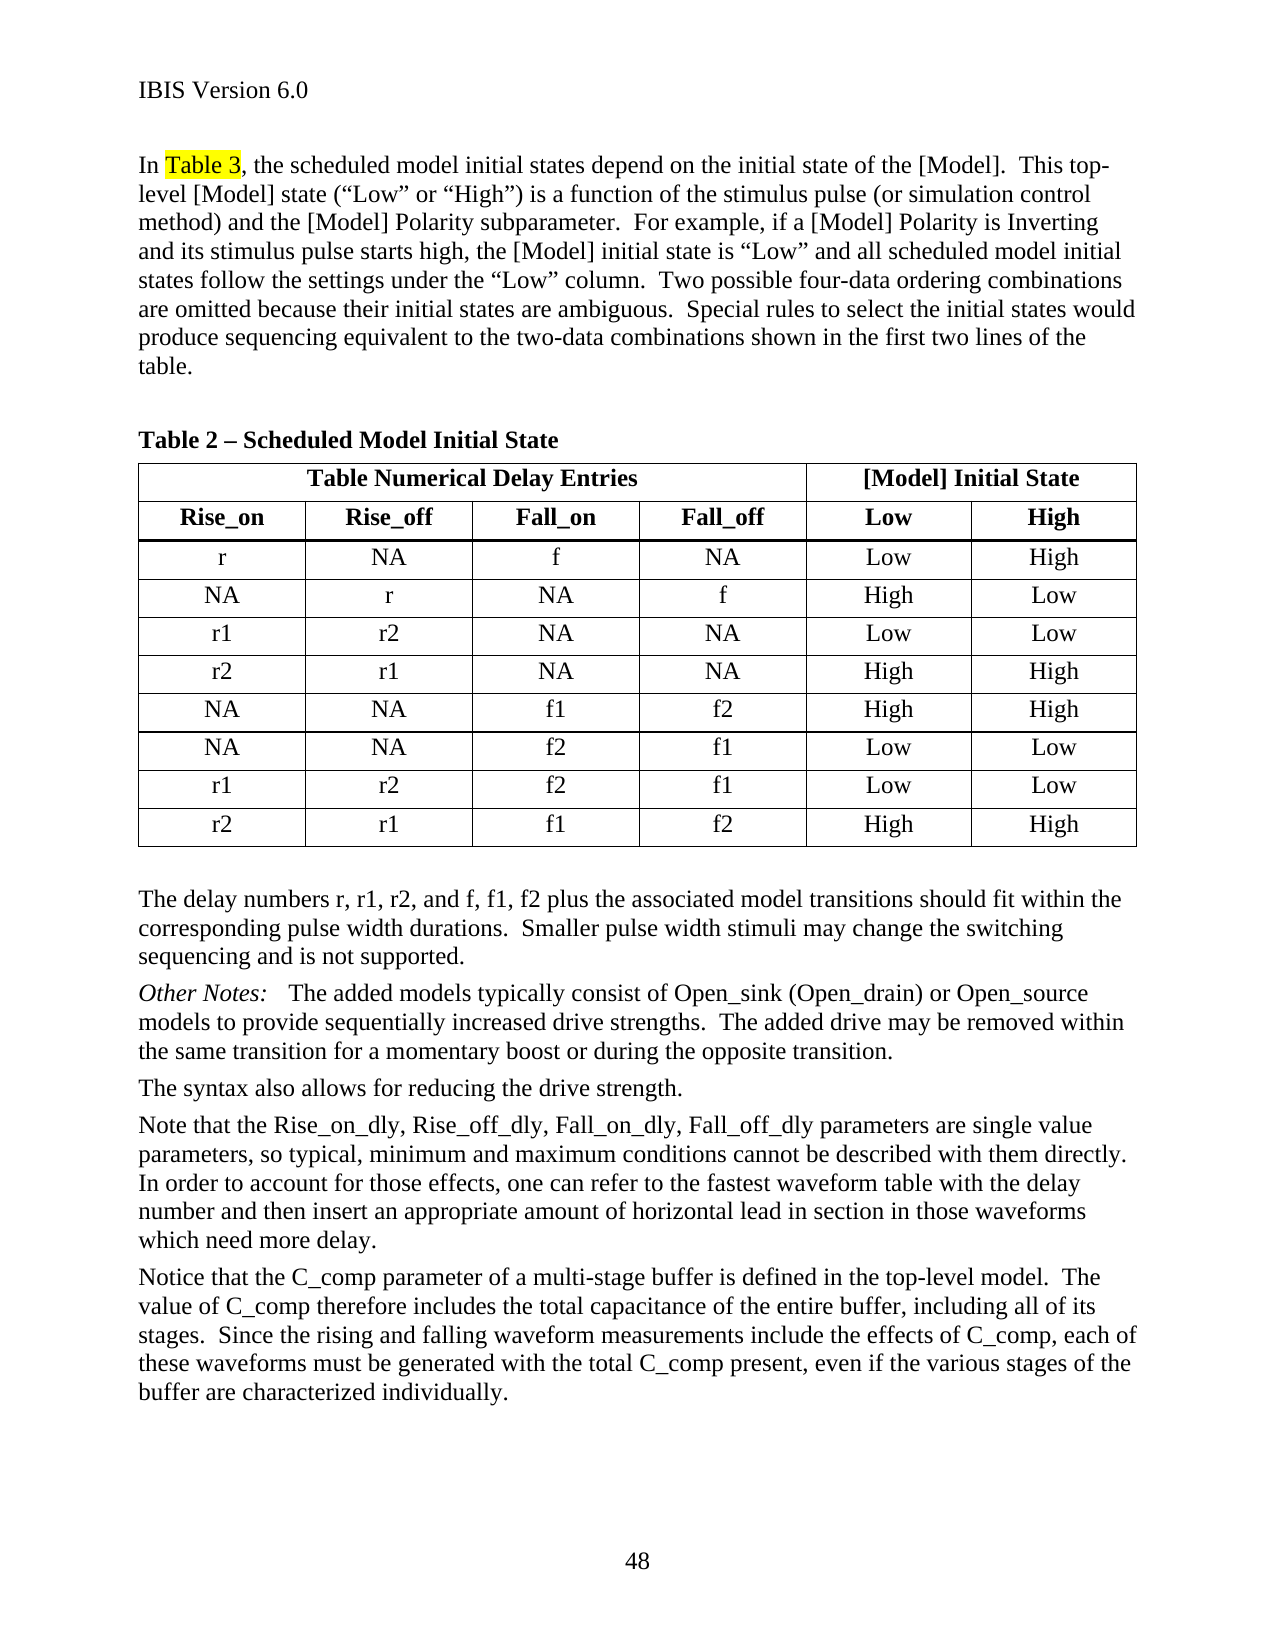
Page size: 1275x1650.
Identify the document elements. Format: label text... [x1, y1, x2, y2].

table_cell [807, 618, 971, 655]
text Other Notes: The added models typically consist of Open_sink (Open_drain) or Open_source models to provide sequentially increased drive strengths. The added drive may be removed within the same transition for a momentary boost or during the opposite transition. [138, 978, 1137, 1065]
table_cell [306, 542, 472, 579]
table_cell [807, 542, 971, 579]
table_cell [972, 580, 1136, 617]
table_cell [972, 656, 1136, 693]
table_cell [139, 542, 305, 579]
text The delay numbers r, r1, r2, and f, f1, f2 plus the associated model transitions should fit within the corresponding pulse width durations. Smaller pulse width stimuli may change the switching sequencing and is not supported. [138, 884, 1137, 970]
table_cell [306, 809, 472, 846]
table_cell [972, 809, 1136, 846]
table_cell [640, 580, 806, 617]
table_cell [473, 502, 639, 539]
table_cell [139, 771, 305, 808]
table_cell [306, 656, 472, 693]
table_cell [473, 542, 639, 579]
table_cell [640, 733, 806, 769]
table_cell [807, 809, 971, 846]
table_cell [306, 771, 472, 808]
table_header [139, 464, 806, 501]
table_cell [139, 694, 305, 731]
text Notice that the C_comp parameter of a multi-stage buffer is defined in the top-level model. The value of C_comp therefore includes the total capacitance of the entire buffer, including all of its stages. Since the rising and falling waveform measurements include the effects of C_comp, each of these waveforms must be generated with the total C_comp present, even if the various stages of the buffer are characterized individually. [138, 1262, 1137, 1406]
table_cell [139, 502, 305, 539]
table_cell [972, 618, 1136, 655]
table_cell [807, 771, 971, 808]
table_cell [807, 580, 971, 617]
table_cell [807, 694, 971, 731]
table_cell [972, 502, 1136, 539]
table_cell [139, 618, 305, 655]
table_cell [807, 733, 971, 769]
text In Table 2, the scheduled model initial states depend on the initial state of the [Model]. This top-level [Model] state (“Low” or “High”) is a function of the stimulus pulse (or simulation control method) and the [Model] Polarity subparameter. For example, if a [Model] Polarity is Inverting and its stimulus pulse starts high, the [Model] initial state is “Low” and all scheduled model initial states follow the settings under the “Low” column. Two possible four-data ordering combinations are omitted because their initial states are ambiguous. Special rules to select the initial states would produce sequencing equivalent to the two-data combinations shown in the first two lines of the table. [138, 150, 1137, 380]
text Table 2 – Scheduled Model Initial State [138, 425, 1137, 454]
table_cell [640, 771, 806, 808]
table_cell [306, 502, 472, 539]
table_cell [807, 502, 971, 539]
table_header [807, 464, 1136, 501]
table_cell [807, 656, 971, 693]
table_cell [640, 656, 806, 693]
text Note that the Rise_on_dly, Rise_off_dly, Fall_on_dly, Fall_off_dly parameters are single value parameters, so typical, minimum and maximum conditions cannot be described with them directly. In order to account for those effects, one can refer to the fastest waveform table with the delay number and then insert an appropriate amount of horizontal lead in section in those waveforms which need more delay. [138, 1110, 1137, 1254]
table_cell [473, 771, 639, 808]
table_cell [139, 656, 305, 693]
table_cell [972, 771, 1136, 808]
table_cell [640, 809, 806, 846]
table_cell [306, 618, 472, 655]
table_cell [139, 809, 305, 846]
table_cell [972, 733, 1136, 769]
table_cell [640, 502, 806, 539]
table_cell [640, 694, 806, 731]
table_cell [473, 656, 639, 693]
text The syntax also allows for reducing the drive strength. [138, 1073, 1137, 1102]
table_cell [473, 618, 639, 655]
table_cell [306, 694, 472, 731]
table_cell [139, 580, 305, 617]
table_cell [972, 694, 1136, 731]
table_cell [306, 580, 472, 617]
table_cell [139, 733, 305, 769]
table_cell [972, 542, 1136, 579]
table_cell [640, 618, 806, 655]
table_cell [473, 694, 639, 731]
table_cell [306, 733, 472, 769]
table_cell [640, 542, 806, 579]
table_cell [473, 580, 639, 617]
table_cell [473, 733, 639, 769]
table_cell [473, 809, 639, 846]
